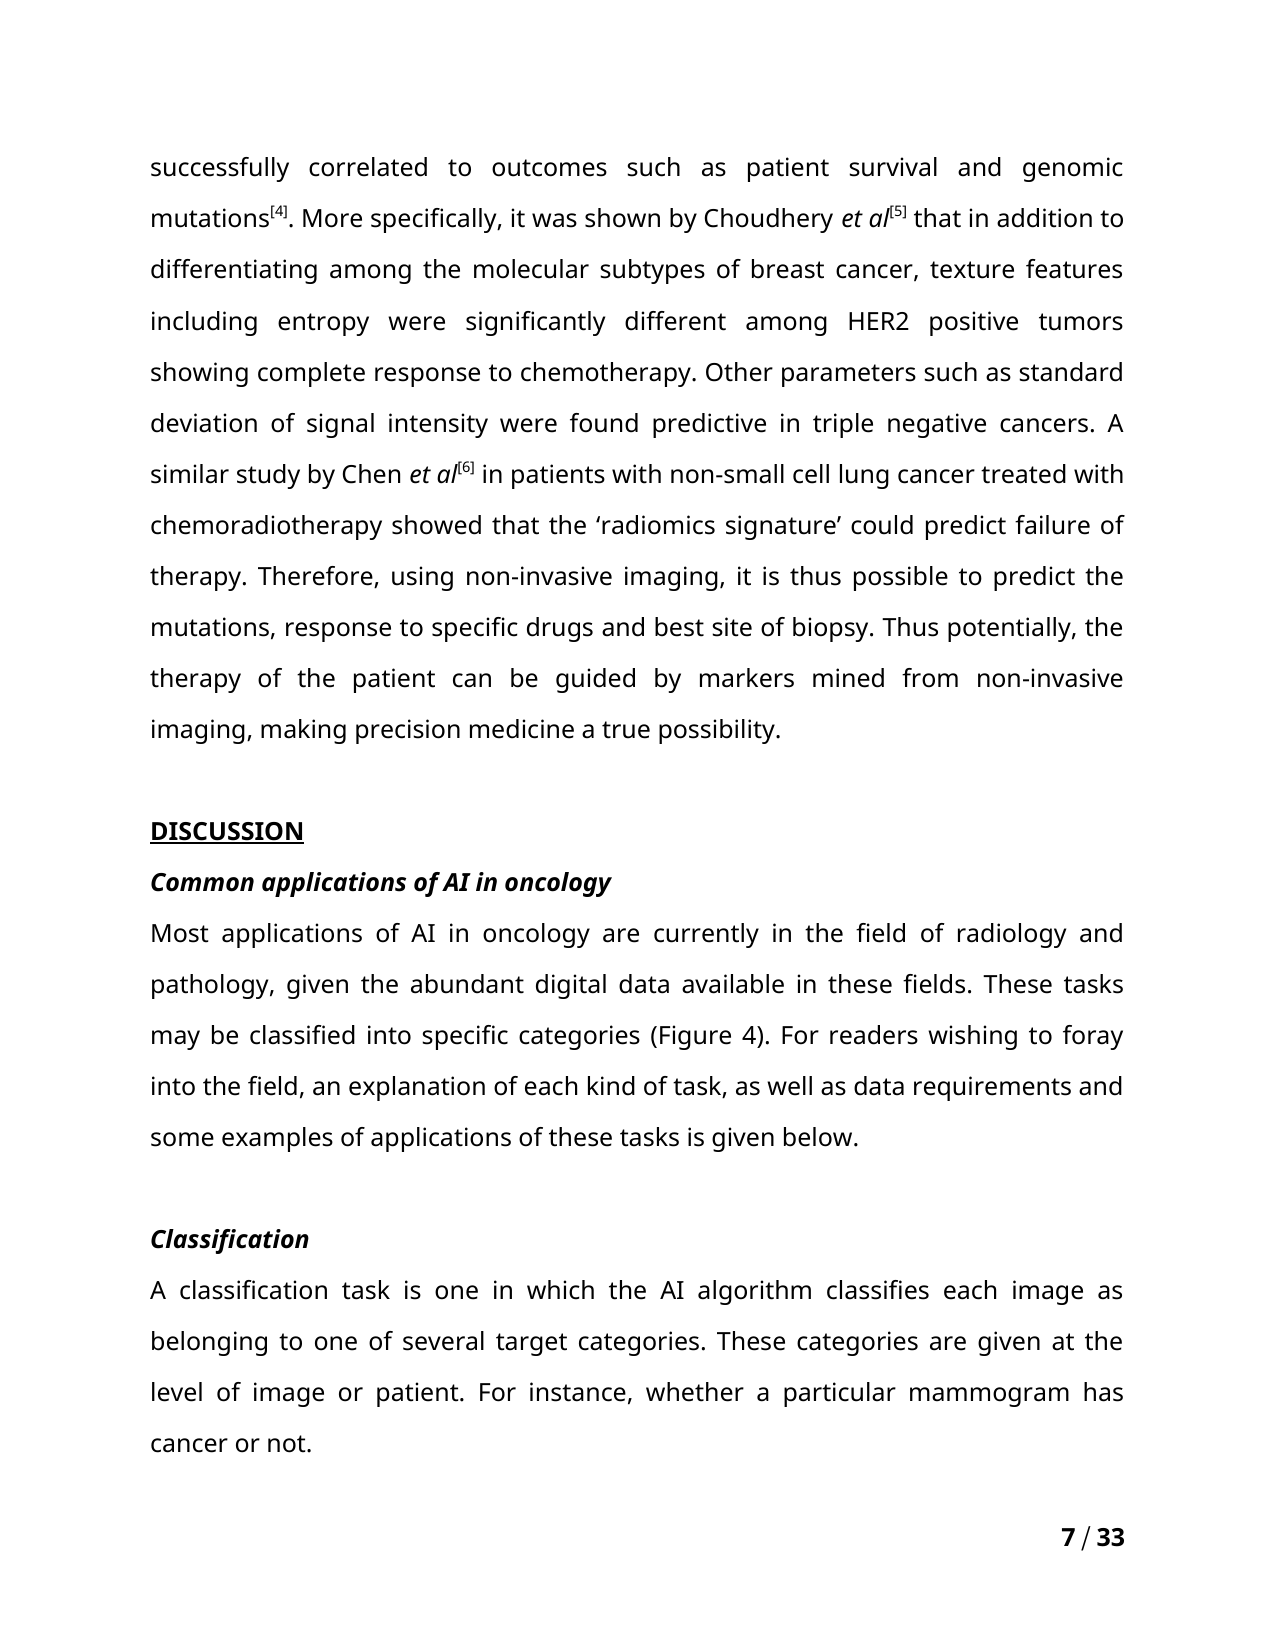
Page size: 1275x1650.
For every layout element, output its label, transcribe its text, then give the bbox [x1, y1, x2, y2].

text Common applications of AI in oncology [150, 864, 1125, 899]
text Most applications of AI in oncology are currently in the field of radiology and pathology, given the abundant digital data available in these fields. These tasks may be classified into specific categories (Figure 4). For readers wishing to foray into the field, an explanation of each kind of task, as well as data requirements and some examples of applications of these tasks is given below. [150, 916, 1125, 1154]
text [150, 150, 1125, 746]
text Classification [150, 1222, 1125, 1256]
text Discussion [150, 813, 1125, 848]
text A classification task is one in which the AI algorithm classifies each image as belonging to one of several target categories. These categories are given at the level of image or patient. For instance, whether a particular mammogram has cancer or not. [150, 1273, 1125, 1460]
